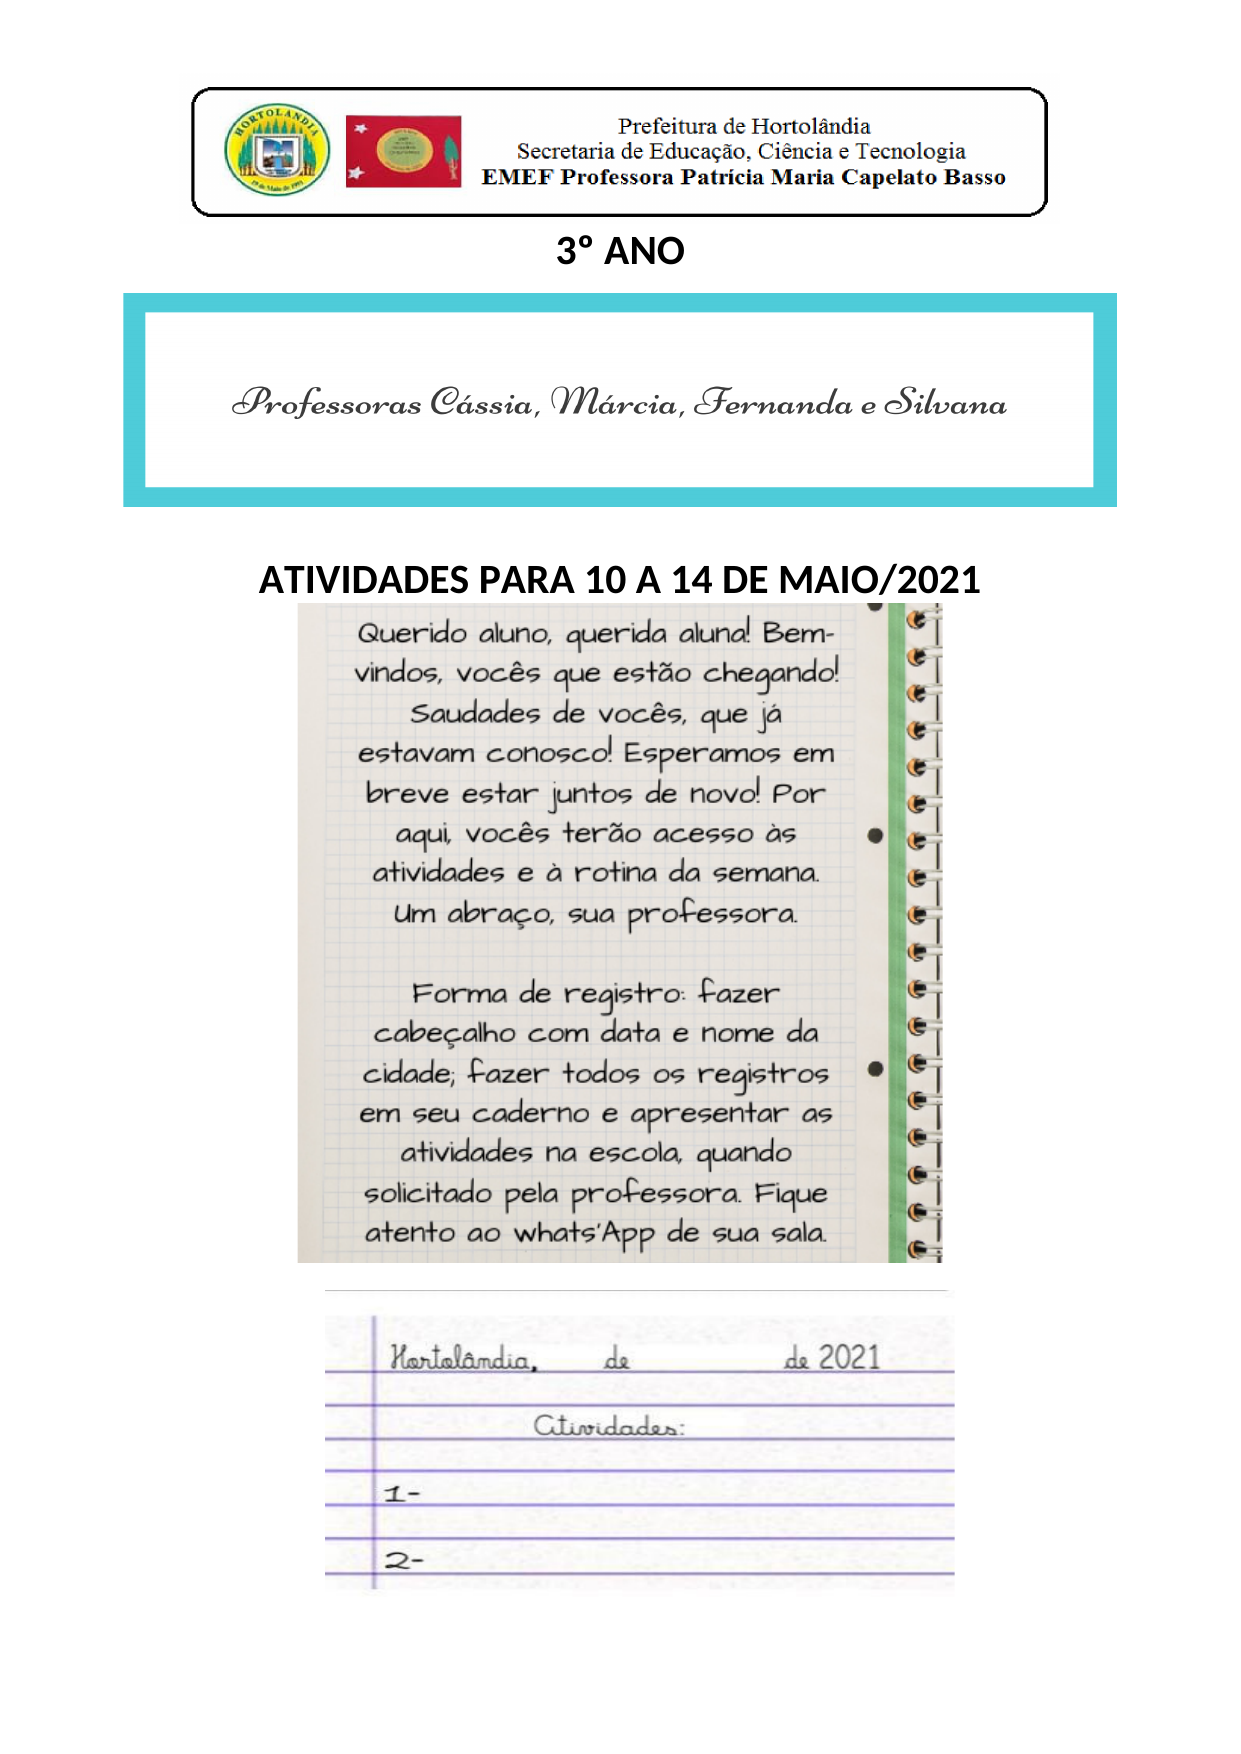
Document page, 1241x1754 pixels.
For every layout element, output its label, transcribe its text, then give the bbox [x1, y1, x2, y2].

picture [325, 1290, 955, 1602]
text 3º ANO [75, 224, 1165, 275]
text ATIVIDADES PARA 10 A 14 DE MAIO/2021 [75, 553, 1165, 604]
picture [297, 603, 943, 1263]
picture [179, 73, 1062, 224]
picture [123, 293, 1117, 507]
